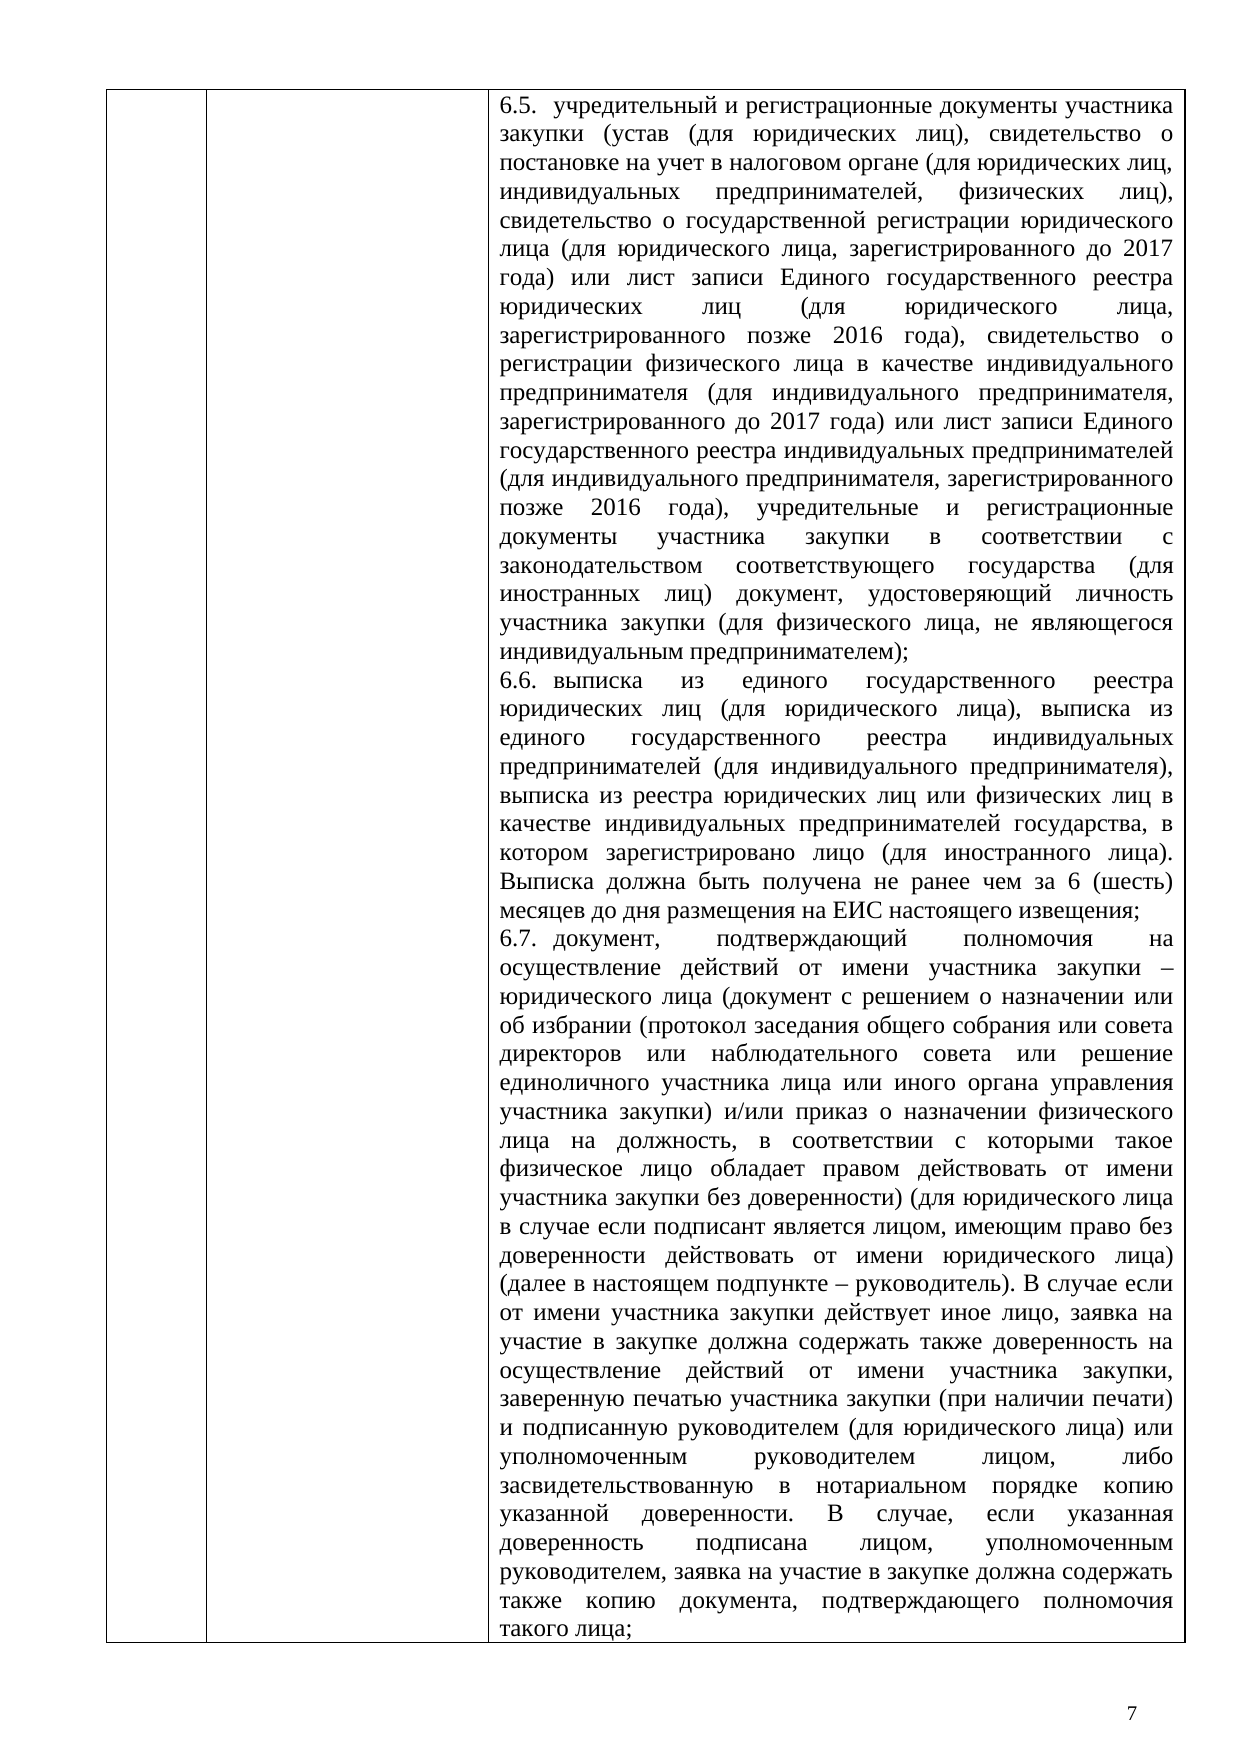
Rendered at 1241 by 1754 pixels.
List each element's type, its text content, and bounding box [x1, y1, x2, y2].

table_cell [207, 90, 488, 1642]
table_cell 6 [107, 90, 206, 1642]
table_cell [489, 90, 1184, 1642]
